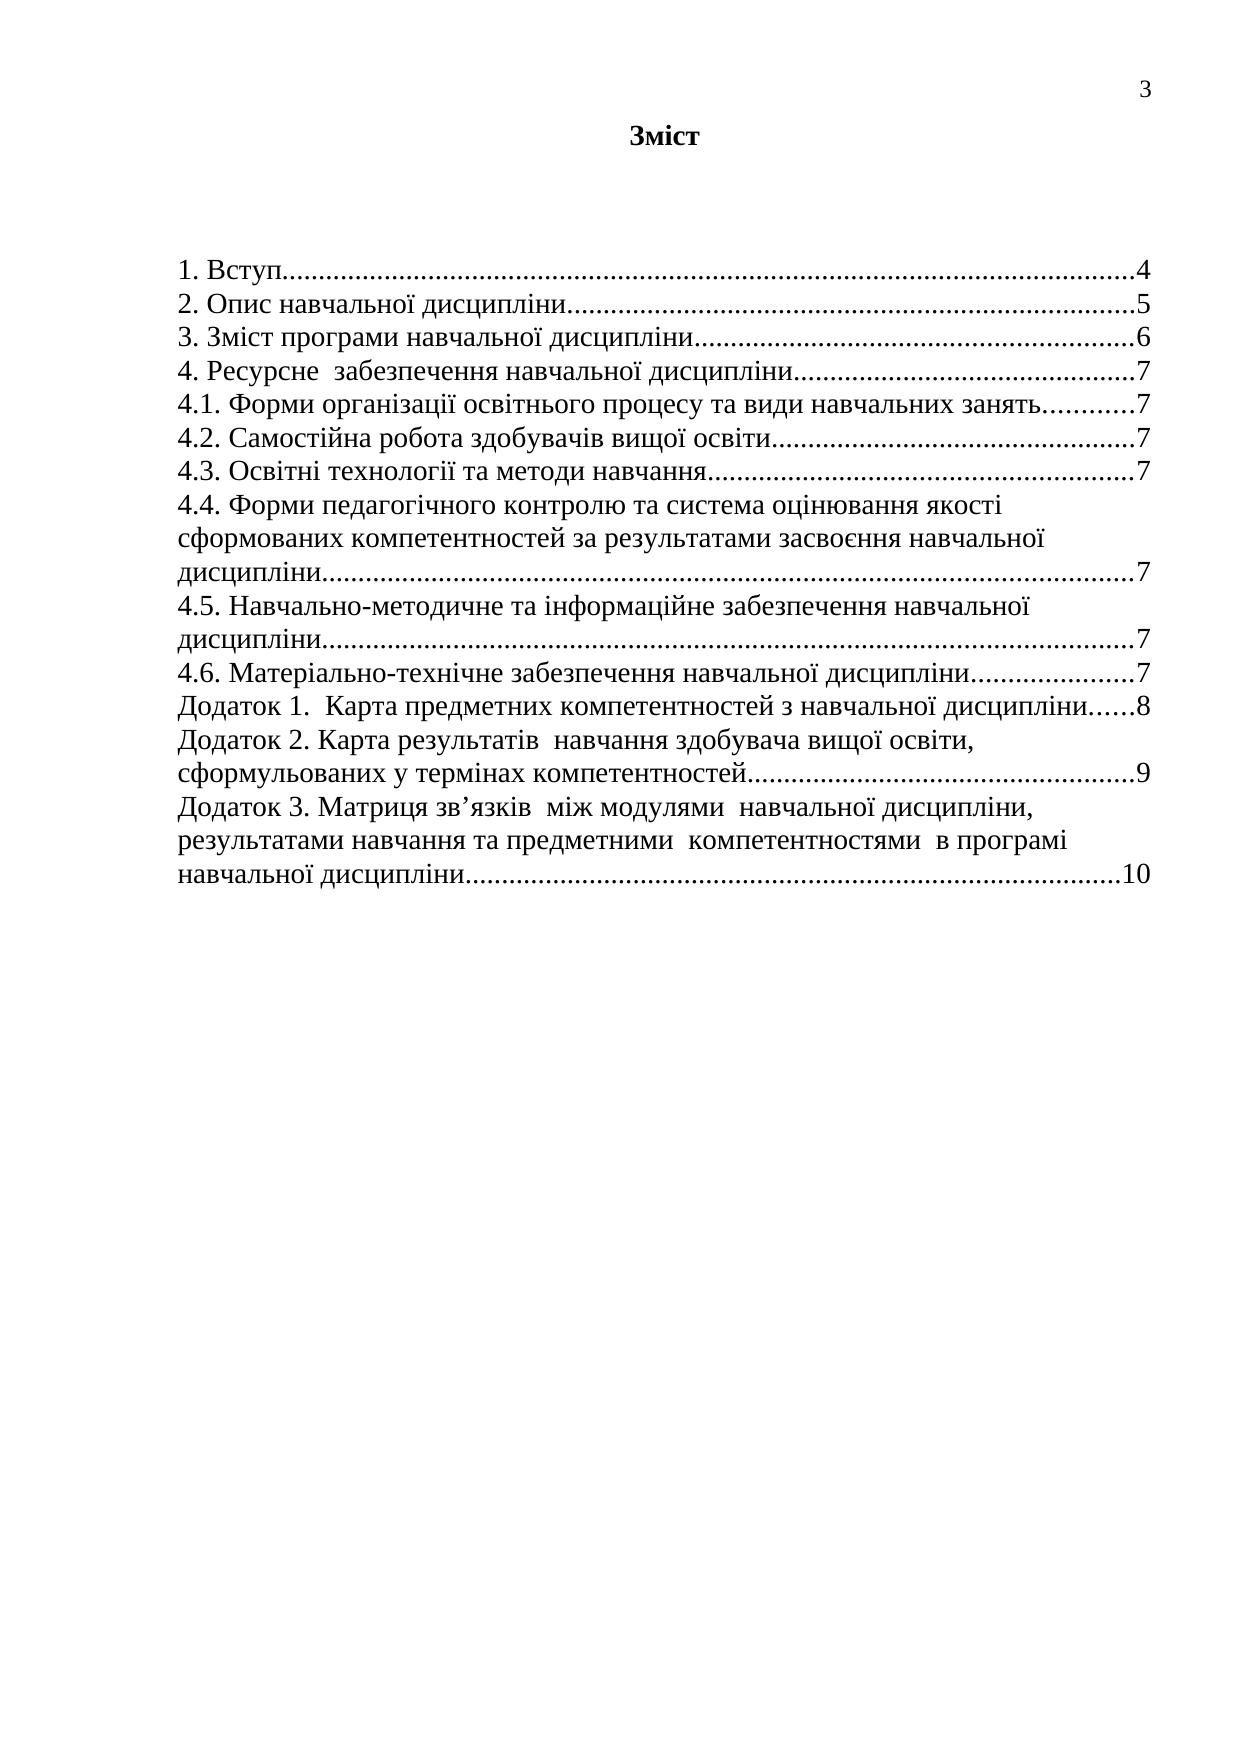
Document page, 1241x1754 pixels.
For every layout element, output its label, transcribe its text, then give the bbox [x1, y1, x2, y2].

text Додаток 1.8Карта предметних компетентностей з навчальної дисципліни 8 [177, 688, 1152, 722]
text 4.2. Самостійна робота здобувачів вищої освіти 7 [177, 420, 1152, 453]
text 2. Опис навчальної дисципліни 5 [177, 286, 1152, 319]
text 4.3. Освітні технології та методи навчання 7 [177, 453, 1152, 487]
text 4.1. Форми організації освітнього процесу та види навчальних занять 7 [177, 386, 1152, 420]
text 4. Ресурсне забезпечення навчальної дисципліни 7 [177, 353, 1152, 386]
text 3. Зміст програми навчальної дисципліни 6 [177, 319, 1152, 353]
text 1. Вступ 4 [177, 252, 1152, 286]
text Зміст [177, 118, 1152, 152]
text 4.4. Форми педагогічного контролю та система оцінювання якості сформованих компетентностей за результатами засвоєння навчальної дисципліни 7 [177, 487, 1152, 588]
text 4.5. Навчально-методичне та інформаційне забезпечення навчальної дисципліни 7 [177, 588, 1152, 655]
text 4.6. Матеріально-технічне забезпечення навчальної дисципліни 7 [177, 655, 1152, 688]
text Додаток 3. Матриця зв’язків між модулями навчальної дисципліни, результатами навчання та предметними компетентностями в програмі навчальної дисципліни 10 [177, 789, 1152, 889]
text Додаток 2. Карта результатів навчання здобувача вищої освіти, сформульованих у термінах компетентностей 9 [177, 722, 1152, 789]
